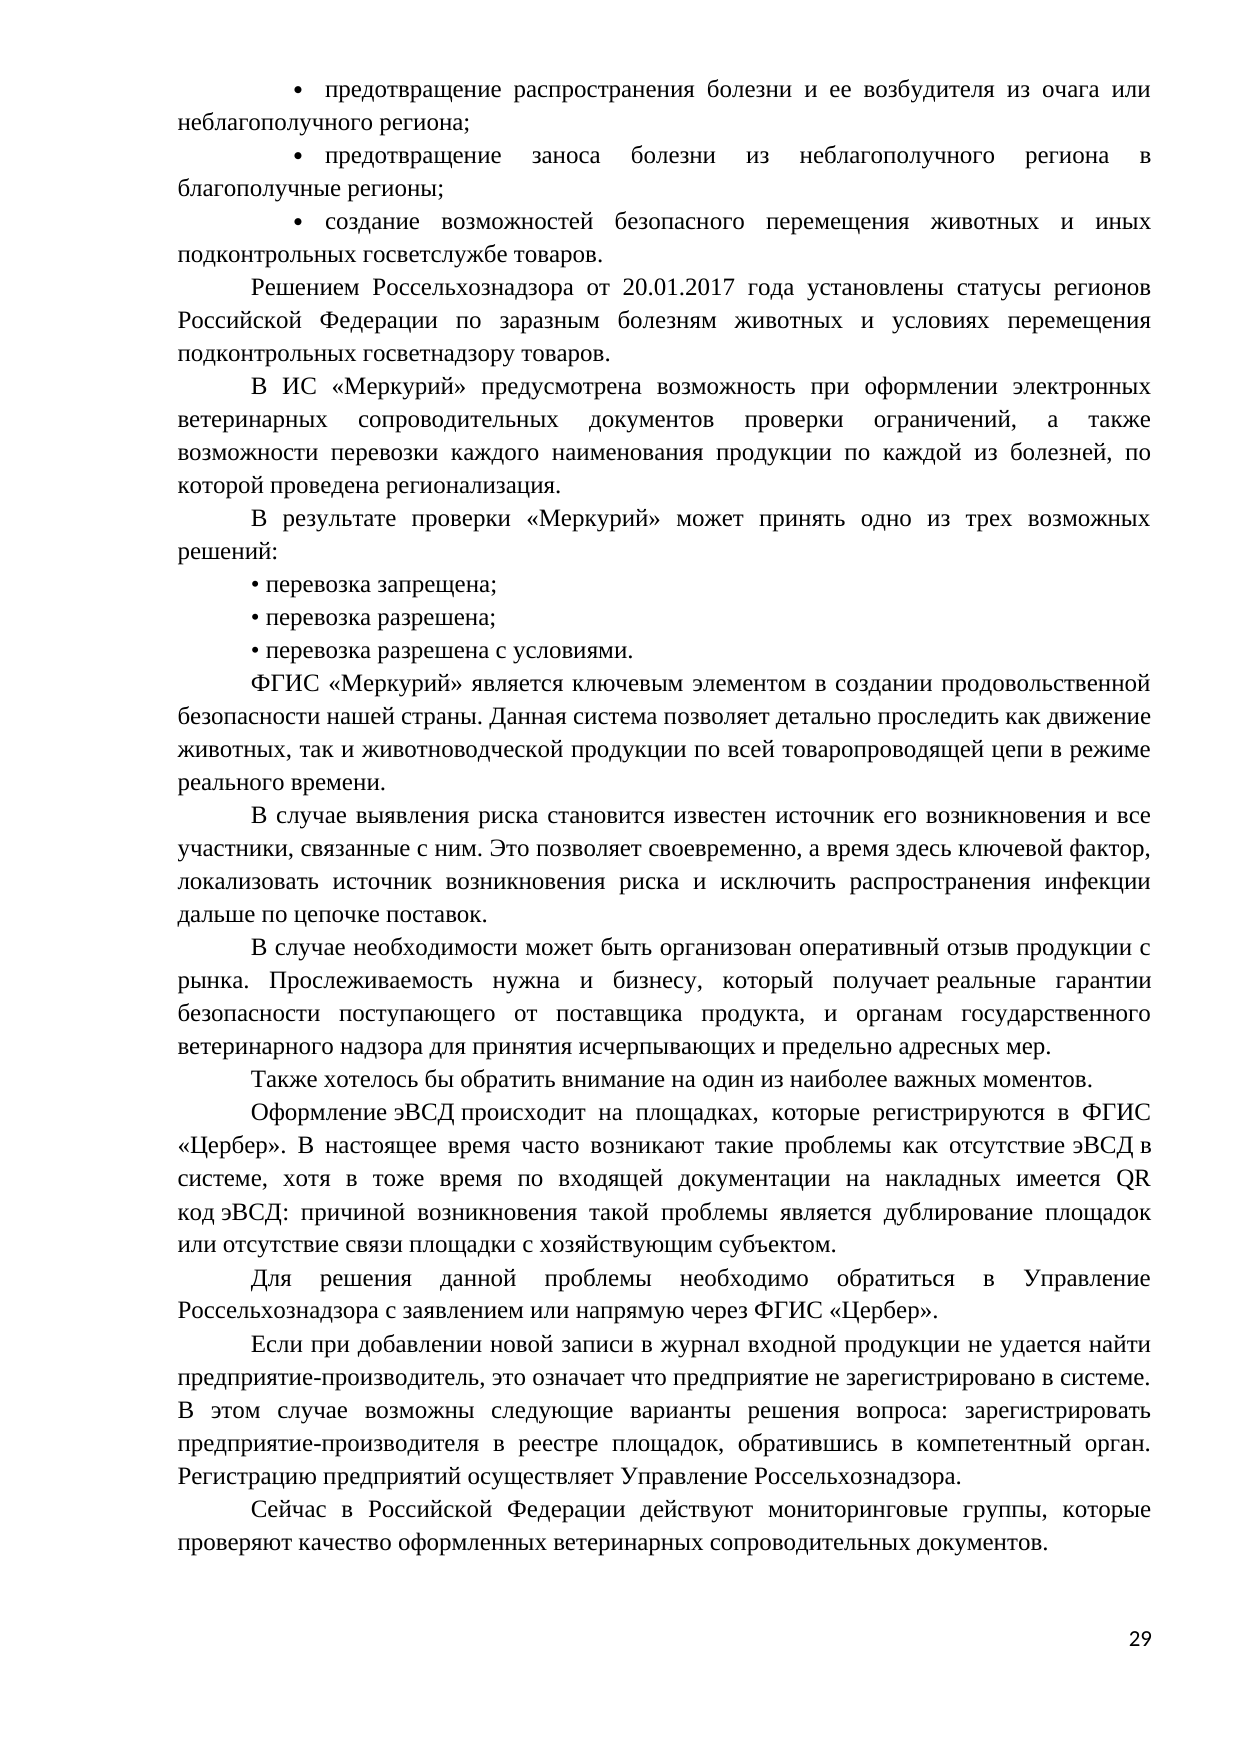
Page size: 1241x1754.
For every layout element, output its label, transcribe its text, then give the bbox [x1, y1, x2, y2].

list предотвращение заноса болезни из неблагополучного региона в благополучные регионы; [177, 140, 1152, 202]
text Если при добавлении новой записи в журнал входной продукции не удается найти предприятие-производитель, это означает что предприятие не зарегистрировано в системе. В этом случае возможны следующие варианты решения вопроса: зарегистрировать предприятие-производителя в реестре площадок, обратившись в компетентный орган. Регистрацию предприятий осуществляет Управление Россельхознадзора. [177, 1329, 1152, 1489]
text • перевозка запрещена; [177, 569, 1152, 598]
text Сейчас в Российской Федерации действуют мониторинговые группы, которые проверяют качество оформленных ветеринарных сопроводительных документов. [177, 1494, 1152, 1556]
text В случае выявления риска становится известен источник его возникновения и все участники, связанные с ним. Это позволяет своевременно, а время здесь ключевой фактор, локализовать источник возникновения риска и исключить распространения инфекции дальше по цепочке поставок. [177, 800, 1152, 928]
text Также хотелось бы обратить внимание на один из наиболее важных моментов. [177, 1064, 1152, 1093]
text Решением Россельхознадзора от 20.01.2017 года установлены статусы регионов Российской Федерации по заразным болезням животных и условиях перемещения подконтрольных госветнадзору товаров. [177, 272, 1152, 367]
text В результате проверки «Меркурий» может принять одно из трех возможных решений: [177, 503, 1152, 565]
text Для решения данной проблемы необходимо обратиться в Управление Россельхознадзора с заявлением или напрямую через ФГИС «Цербер». [177, 1263, 1152, 1324]
text • перевозка разрешена; [177, 602, 1152, 631]
list предотвращение распространения болезни и ее возбудителя из очага или неблагополучного региона; [177, 74, 1152, 136]
text В ИС «Меркурий» предусмотрена возможность при оформлении электронных ветеринарных сопроводительных документов проверки ограничений, а также возможности перевозки каждого наименования продукции по каждой из болезней, по которой проведена регионализация. [177, 371, 1152, 499]
text Оформление эВСД происходит на площадках, которые регистрируются в ФГИС «Цербер». В настоящее время часто возникают такие проблемы как отсутствие эВСД в системе, хотя в тоже время по входящей документации на накладных имеется QR код эВСД: причиной возникновения такой проблемы является дублирование площадок или отсутствие связи площадки с хозяйствующим субъектом. [177, 1097, 1152, 1258]
list создание возможностей безопасного перемещения животных и иных подконтрольных госветслужбе товаров. [177, 206, 1152, 268]
text • перевозка разрешена с условиями. [177, 635, 1152, 664]
text В случае необходимости может быть организован оперативный отзыв продукции с рынка. Прослеживаемость нужна и бизнесу, который получает реальные гарантии безопасности поступающего от поставщика продукта, и органам государственного ветеринарного надзора для принятия исчерпывающих и предельно адресных мер. [177, 932, 1152, 1060]
text ФГИС «Меркурий» является ключевым элементом в создании продовольственной безопасности нашей страны. Данная система позволяет детально проследить как движение животных, так и животноводческой продукции по всей товаропроводящей цепи в режиме реального времени. [177, 668, 1152, 796]
